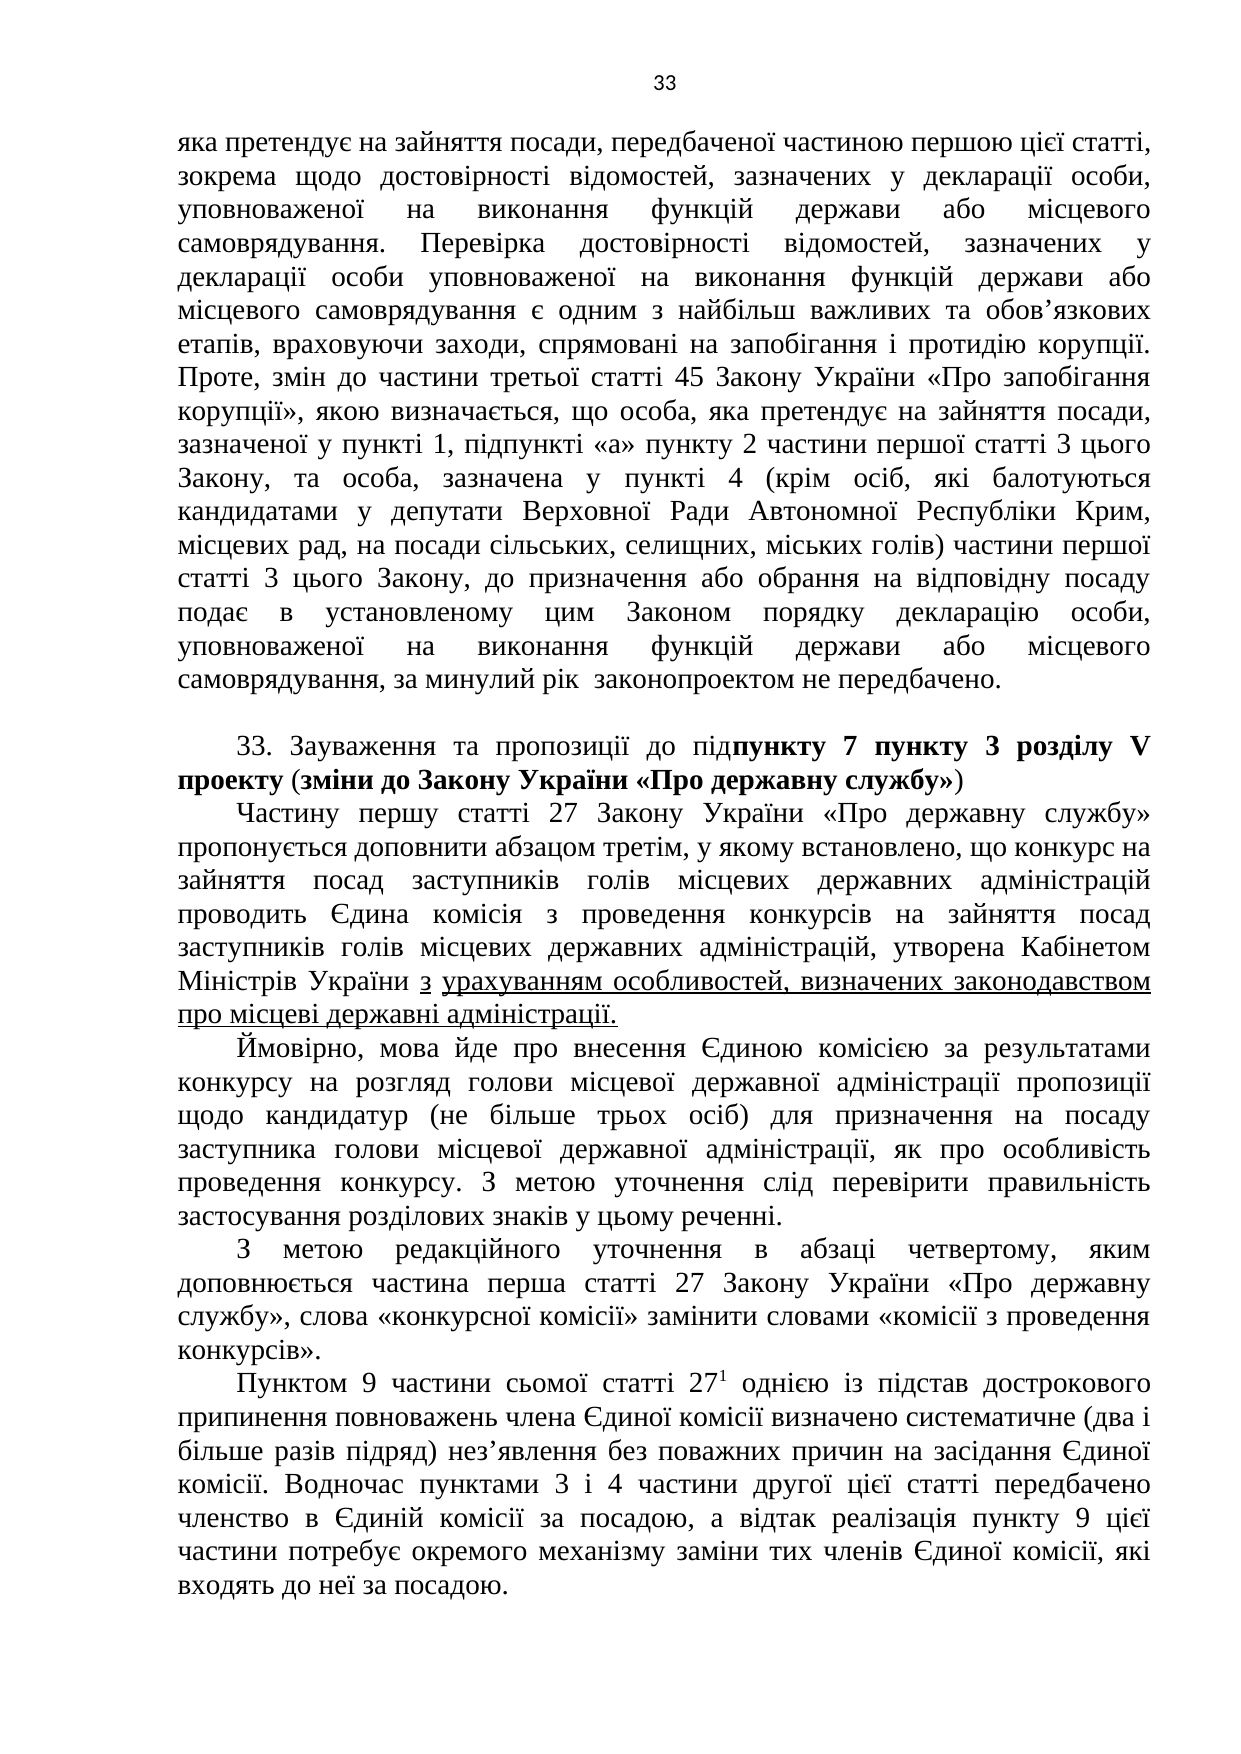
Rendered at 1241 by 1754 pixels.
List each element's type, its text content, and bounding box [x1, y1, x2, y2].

text Частину першу статті 27 Закону України «Про державну службу» пропонується доповнити абзацом третім, у якому встановлено, що конкурс на зайняття посад заступників голів місцевих державних адміністрацій проводить Єдина комісія з проведення конкурсів на зайняття посад заступників голів місцевих державних адміністрацій, утворена Кабінетом Міністрів України з урахуванням особливостей, визначених законодавством про місцеві державні адміністрації. [177, 795, 1152, 1030]
text Пунктом 9 частини сьомої статті 271 однією із підстав дострокового припинення повноважень члена Єдиної комісії визначено систематичне (два і більше разів підряд) нез’явлення без поважних причин на засідання Єдиної комісії. Водночас пунктами 3 і 4 частини другої цієї статті передбачено членство в Єдиній комісії за посадою, а відтак реалізація пункту 9 цієї частини потребує окремого механізму заміни тих членів Єдиної комісії, які входять до неї за посадою. [177, 1366, 1152, 1600]
text З метою редакційного уточнення в абзаці четвертому, яким доповнюється частина перша статті 27 Закону України «Про державну службу», слова «конкурсної комісії» замінити словами «комісії з проведення конкурсів». [177, 1231, 1152, 1366]
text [177, 124, 1152, 695]
text 33. Зауваження та пропозиції до підпункту 7 пункту 3 розділу V проекту (зміни до Закону України «Про державну службу») [177, 728, 1152, 795]
text Ймовірно, мова йде про внесення Єдиною комісією за результатами конкурсу на розгляд голови місцевої державної адміністрації пропозиції щодо кандидатур (не більше трьох осіб) для призначення на посаду заступника голови місцевої державної адміністрації, як про особливість проведення конкурсу. З метою уточнення слід перевірити правильність застосування розділових знаків у цьому реченні. [177, 1030, 1152, 1231]
